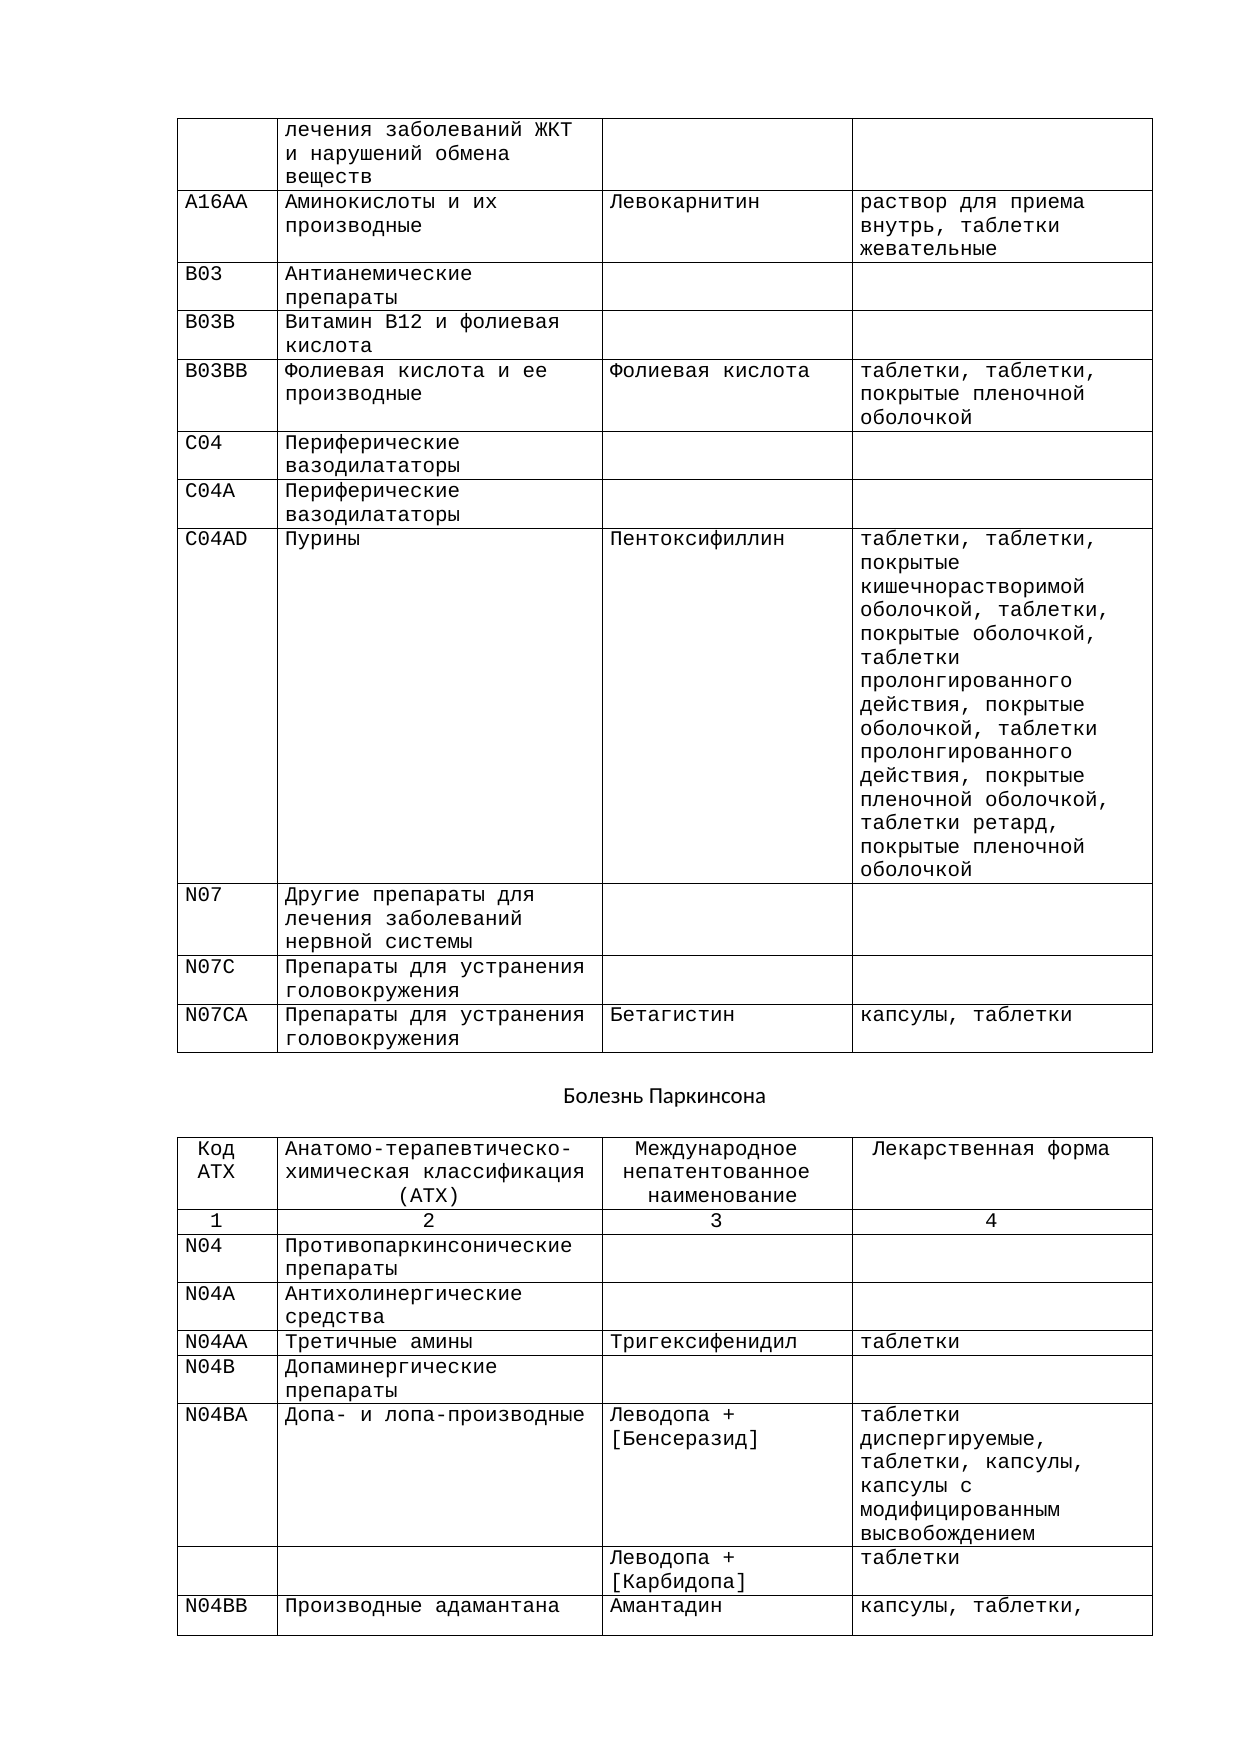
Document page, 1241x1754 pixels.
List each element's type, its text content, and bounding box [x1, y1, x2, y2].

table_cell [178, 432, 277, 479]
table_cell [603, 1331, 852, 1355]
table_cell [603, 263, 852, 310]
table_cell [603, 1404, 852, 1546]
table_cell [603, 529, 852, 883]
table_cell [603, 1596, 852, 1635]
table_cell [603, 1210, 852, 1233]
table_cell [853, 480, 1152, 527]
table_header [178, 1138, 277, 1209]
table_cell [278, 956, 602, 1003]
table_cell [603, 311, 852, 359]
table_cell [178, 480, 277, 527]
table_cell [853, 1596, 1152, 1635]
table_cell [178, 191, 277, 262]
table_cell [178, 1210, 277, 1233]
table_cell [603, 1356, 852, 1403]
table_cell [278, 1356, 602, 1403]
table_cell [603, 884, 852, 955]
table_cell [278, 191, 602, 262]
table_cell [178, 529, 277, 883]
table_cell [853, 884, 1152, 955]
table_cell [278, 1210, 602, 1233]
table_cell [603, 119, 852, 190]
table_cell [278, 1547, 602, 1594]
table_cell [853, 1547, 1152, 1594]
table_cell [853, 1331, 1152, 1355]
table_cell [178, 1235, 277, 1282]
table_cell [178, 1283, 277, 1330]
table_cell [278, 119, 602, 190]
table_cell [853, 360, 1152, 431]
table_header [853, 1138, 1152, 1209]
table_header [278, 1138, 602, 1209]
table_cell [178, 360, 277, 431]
text Болезнь Паркинсона [177, 1081, 1152, 1109]
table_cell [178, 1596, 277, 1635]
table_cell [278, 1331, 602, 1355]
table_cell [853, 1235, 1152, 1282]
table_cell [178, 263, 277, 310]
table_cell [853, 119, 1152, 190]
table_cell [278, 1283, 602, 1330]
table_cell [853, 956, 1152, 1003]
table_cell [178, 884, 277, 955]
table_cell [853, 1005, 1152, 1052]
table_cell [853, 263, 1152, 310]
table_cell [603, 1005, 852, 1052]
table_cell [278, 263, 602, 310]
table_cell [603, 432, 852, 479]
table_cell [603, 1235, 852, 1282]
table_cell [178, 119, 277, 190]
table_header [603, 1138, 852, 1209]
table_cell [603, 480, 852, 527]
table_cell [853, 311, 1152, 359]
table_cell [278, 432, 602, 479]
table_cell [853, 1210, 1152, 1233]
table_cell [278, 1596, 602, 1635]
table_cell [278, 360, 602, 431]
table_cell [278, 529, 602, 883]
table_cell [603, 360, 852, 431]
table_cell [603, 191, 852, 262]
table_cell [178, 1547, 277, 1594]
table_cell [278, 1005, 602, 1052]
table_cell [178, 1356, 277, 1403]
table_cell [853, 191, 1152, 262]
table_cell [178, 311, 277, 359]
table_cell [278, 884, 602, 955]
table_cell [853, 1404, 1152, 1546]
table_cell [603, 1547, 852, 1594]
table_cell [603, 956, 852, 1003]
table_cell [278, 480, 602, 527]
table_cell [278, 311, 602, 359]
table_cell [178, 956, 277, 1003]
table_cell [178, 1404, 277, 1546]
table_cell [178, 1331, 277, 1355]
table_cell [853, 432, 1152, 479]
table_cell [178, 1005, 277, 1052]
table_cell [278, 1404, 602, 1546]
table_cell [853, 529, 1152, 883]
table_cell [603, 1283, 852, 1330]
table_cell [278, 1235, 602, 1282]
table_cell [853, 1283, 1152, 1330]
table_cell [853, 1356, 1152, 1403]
